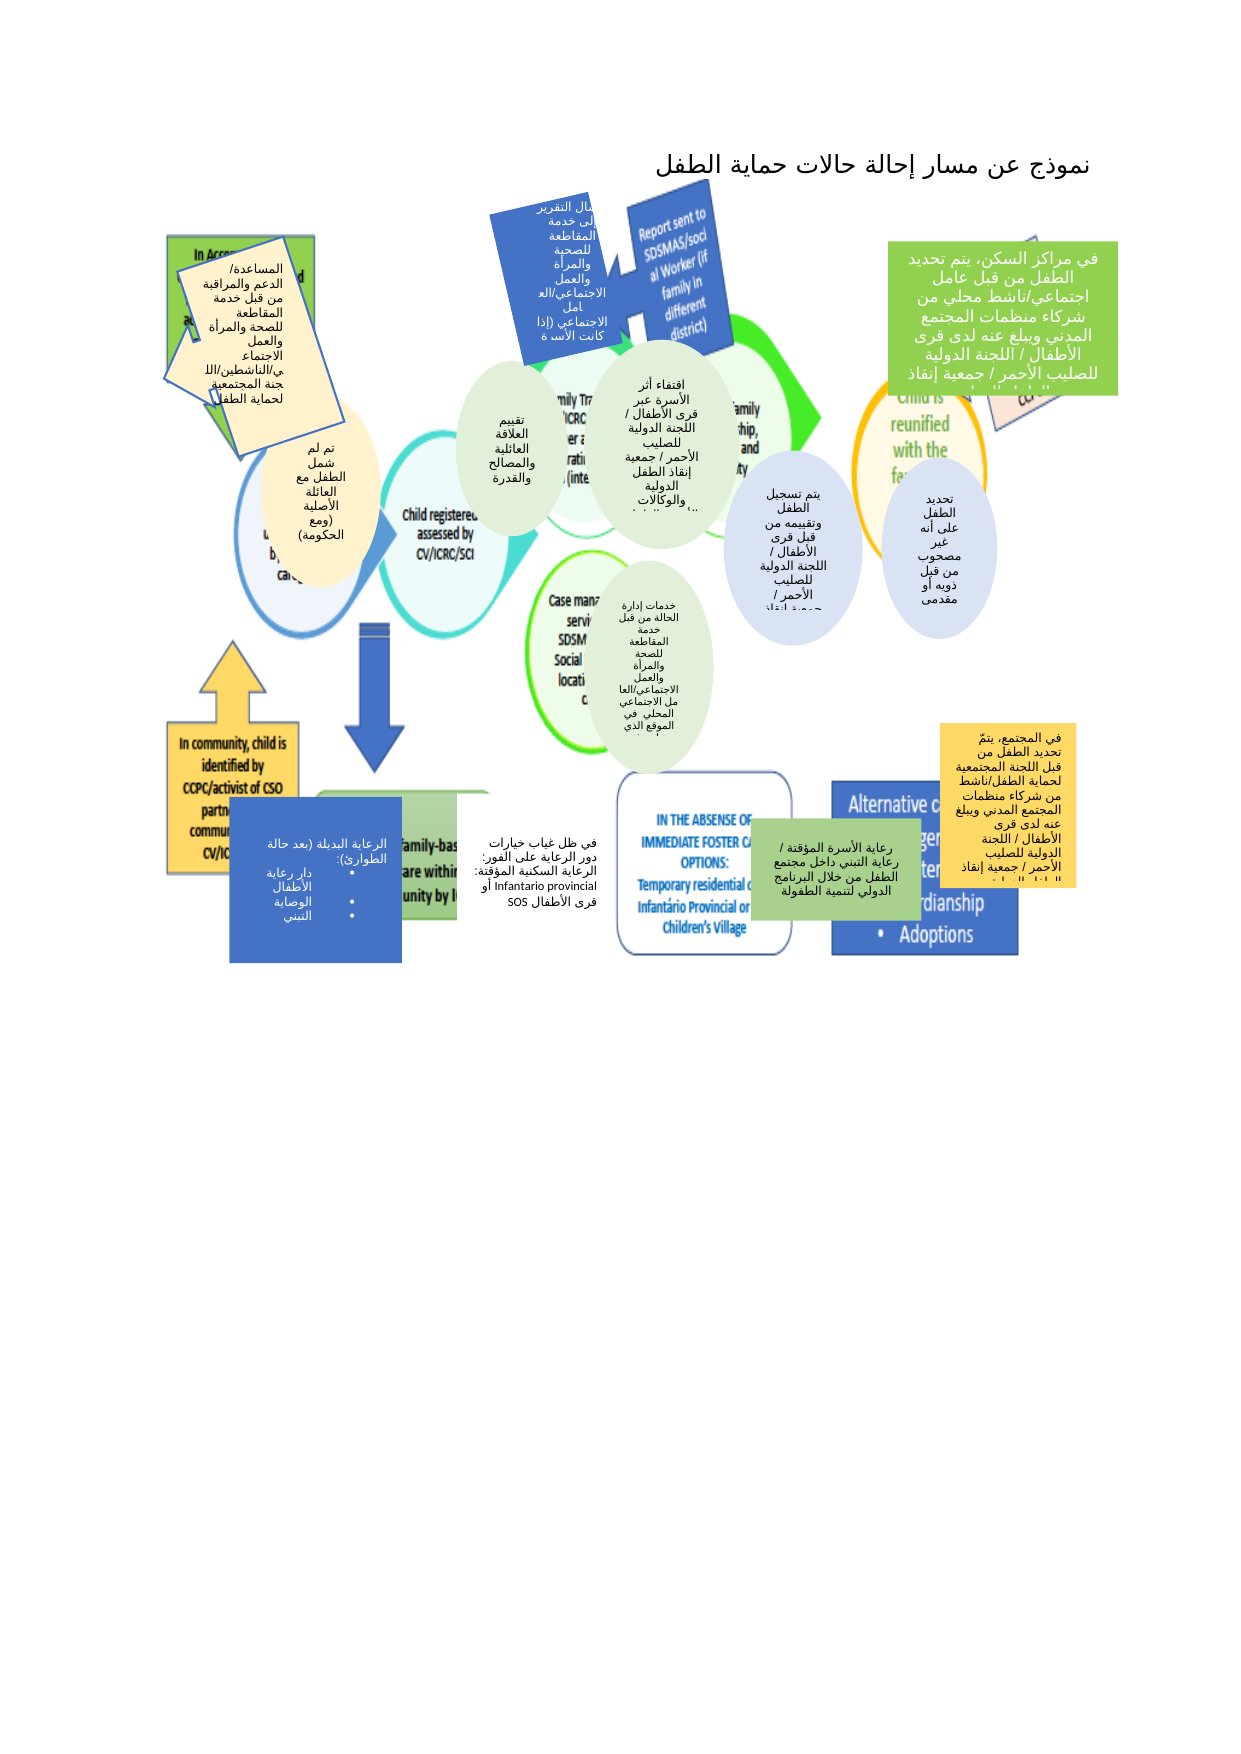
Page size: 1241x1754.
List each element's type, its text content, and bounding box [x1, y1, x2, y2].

picture [150, 179, 1090, 993]
list نموذج عن مسار إحالة حالات حماية الطفل [150, 150, 1090, 179]
